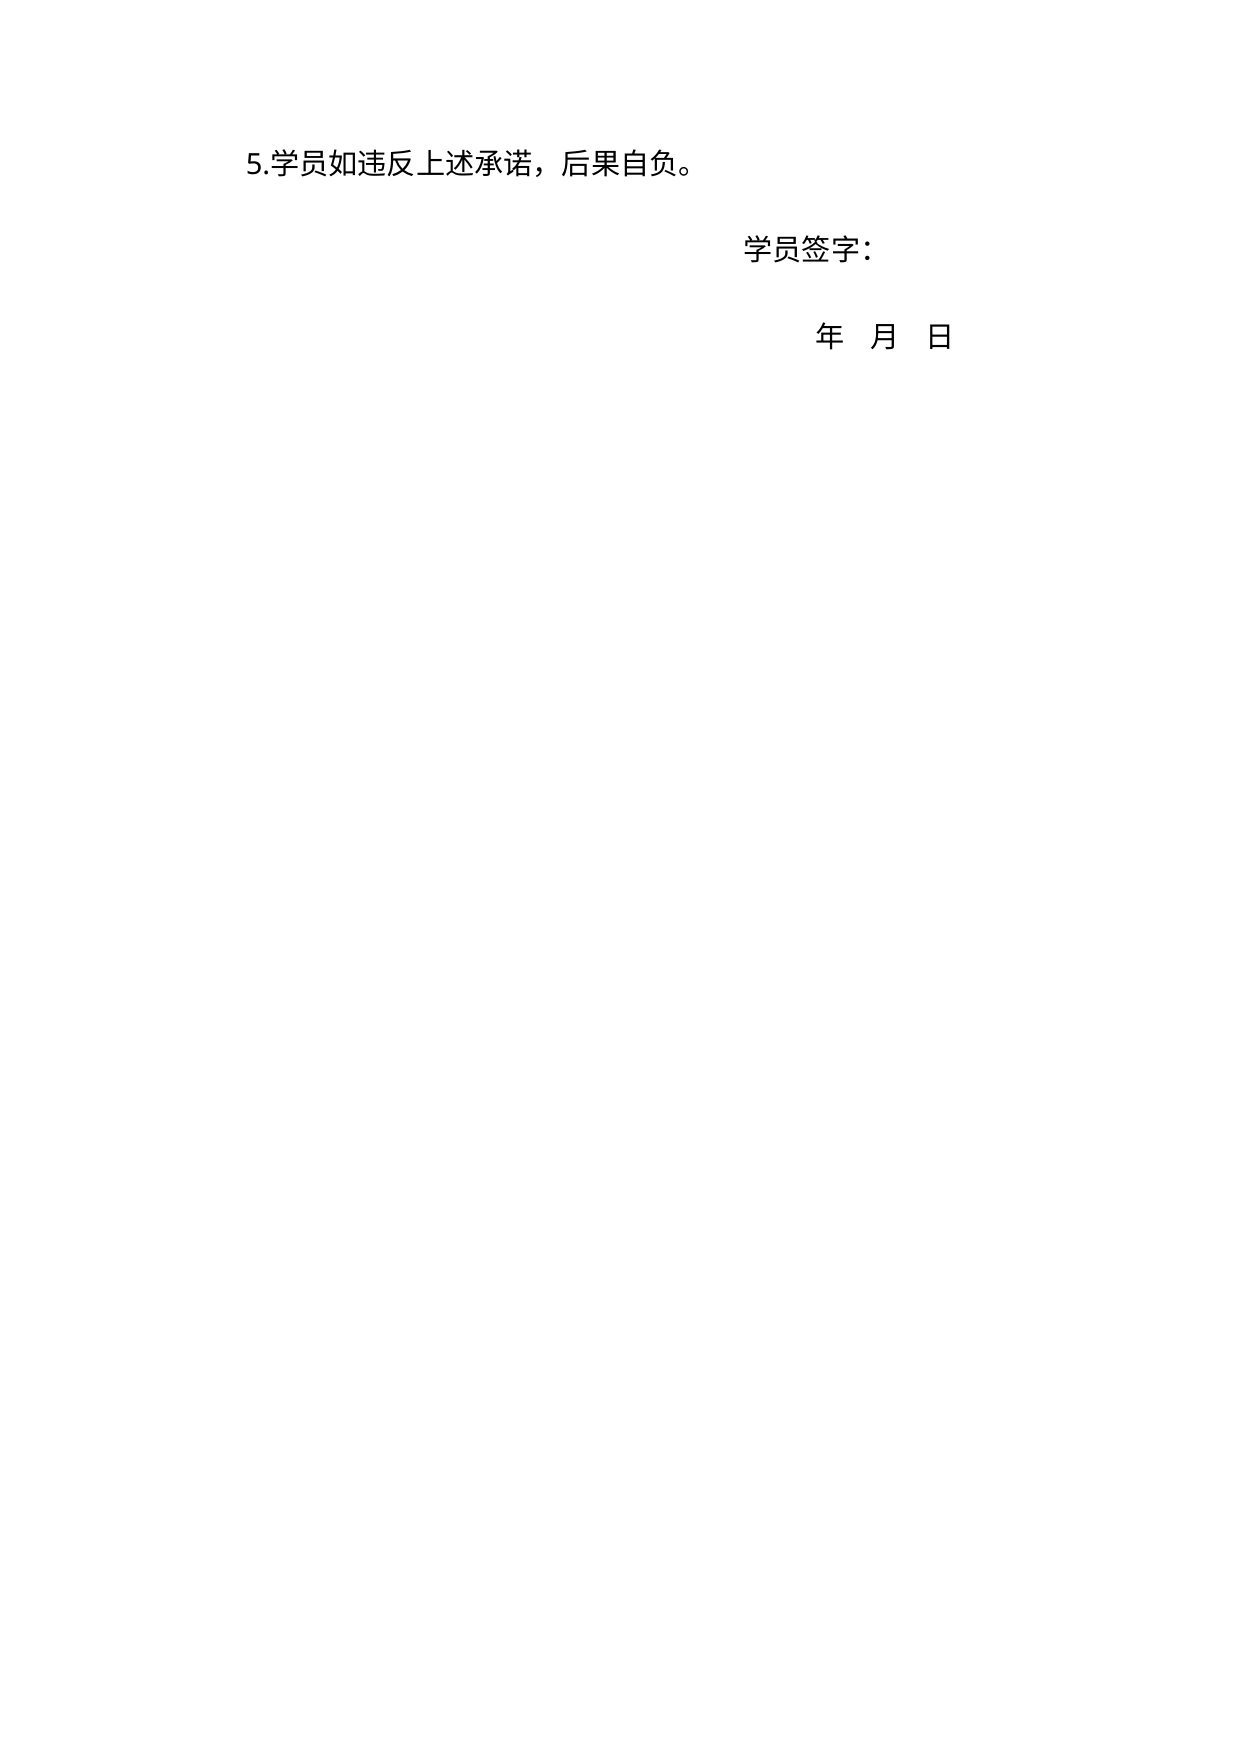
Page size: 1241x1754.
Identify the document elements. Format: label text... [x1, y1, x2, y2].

text 年 月 日 [187, 302, 954, 367]
text 5.学员如违反上述承诺，后果自负。 [187, 129, 1053, 194]
text 学员签字： [187, 216, 889, 281]
